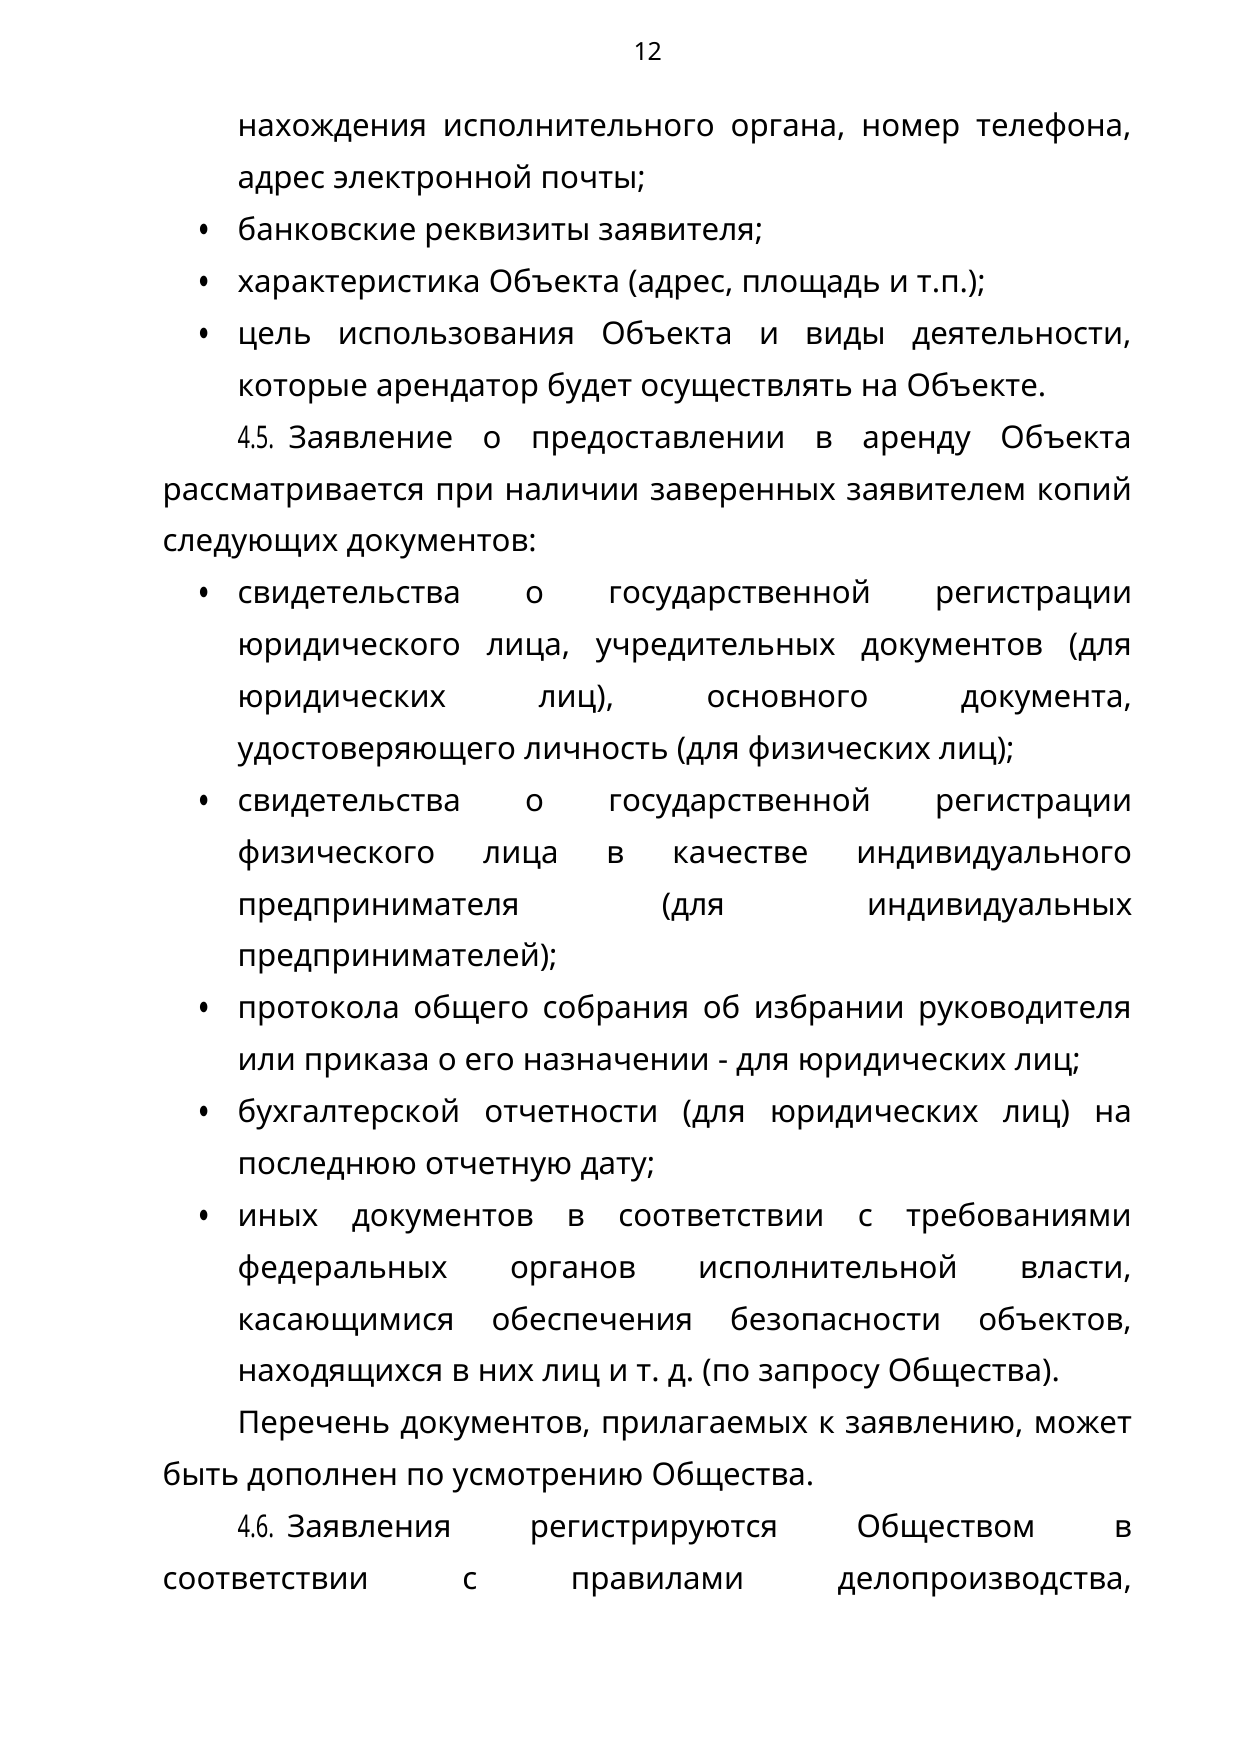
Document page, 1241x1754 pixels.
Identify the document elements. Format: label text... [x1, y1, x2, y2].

list характеристика Объекта (адрес, площадь и т.п.); [200, 259, 1132, 302]
list свидетельства о государственной регистрации юридического лица, учредительных документов (для юридических лиц), основного документа, удостоверяющего личность (для физических лиц); [200, 570, 1132, 768]
list иных документов в соответствии с требованиями федеральных органов исполнительной власти, касающимися обеспечения безопасности объектов, находящихся в них лиц и т. д. (по запросу Общества). [200, 1193, 1132, 1391]
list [200, 103, 1132, 198]
text Перечень документов, прилагаемых к заявлению, может быть дополнен по усмотрению Общества. [162, 1400, 1132, 1495]
list протокола общего собрания об избрании руководителя или приказа о его назначении - для юридических лиц; [200, 985, 1132, 1080]
list Заявление о предоставлении в аренду Объекта рассматривается при наличии заверенных заявителем копий следующих документов: [162, 415, 1132, 561]
list бухгалтерской отчетности (для юридических лиц) на последнюю отчетную дату; [200, 1089, 1132, 1183]
list банковские реквизиты заявителя; [200, 207, 1132, 250]
list свидетельства о государственной регистрации физического лица в качестве индивидуального предпринимателя (для индивидуальных предпринимателей); [200, 778, 1132, 976]
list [162, 1504, 1132, 1598]
list цель использования Объекта и виды деятельности, которые арендатор будет осуществлять на Объекте. [200, 311, 1132, 405]
